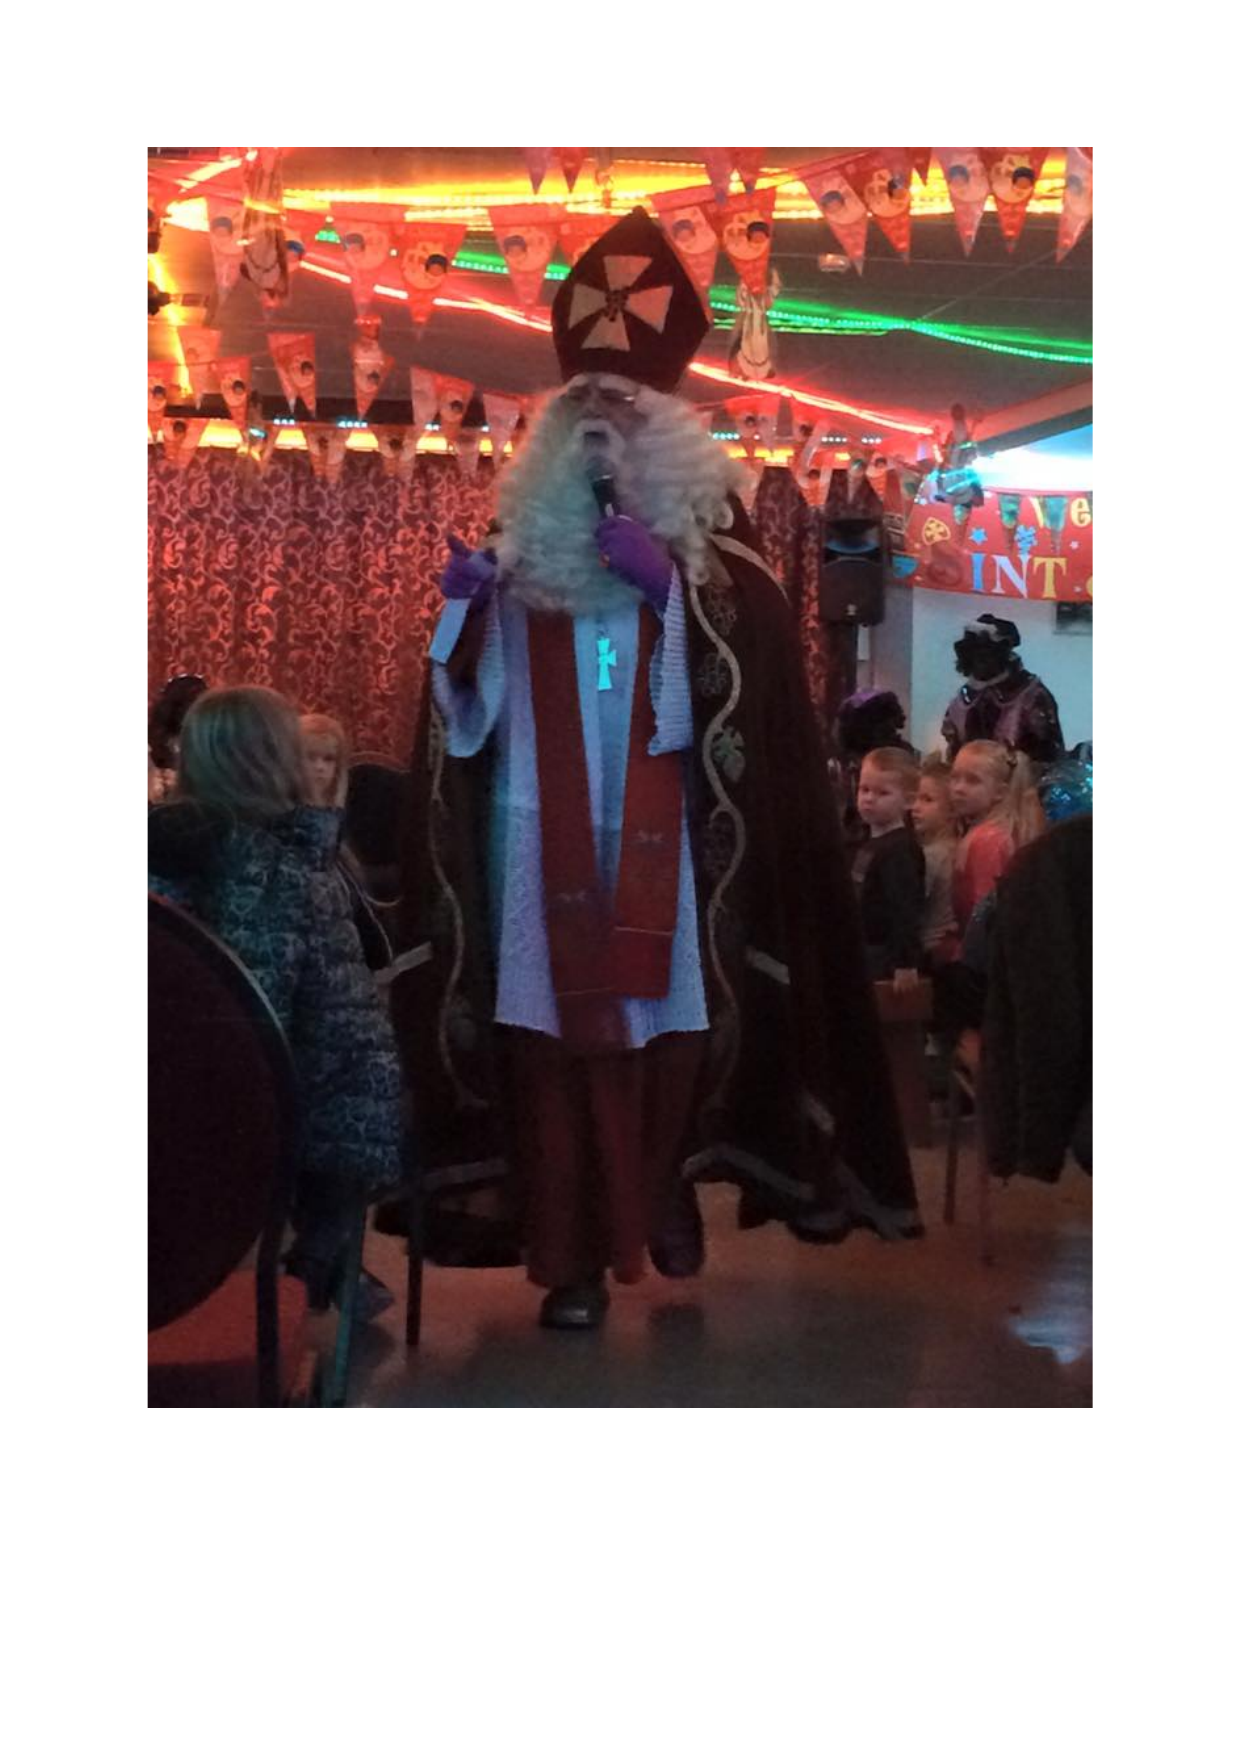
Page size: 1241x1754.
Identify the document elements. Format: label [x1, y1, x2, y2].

picture [147, 147, 1093, 1408]
